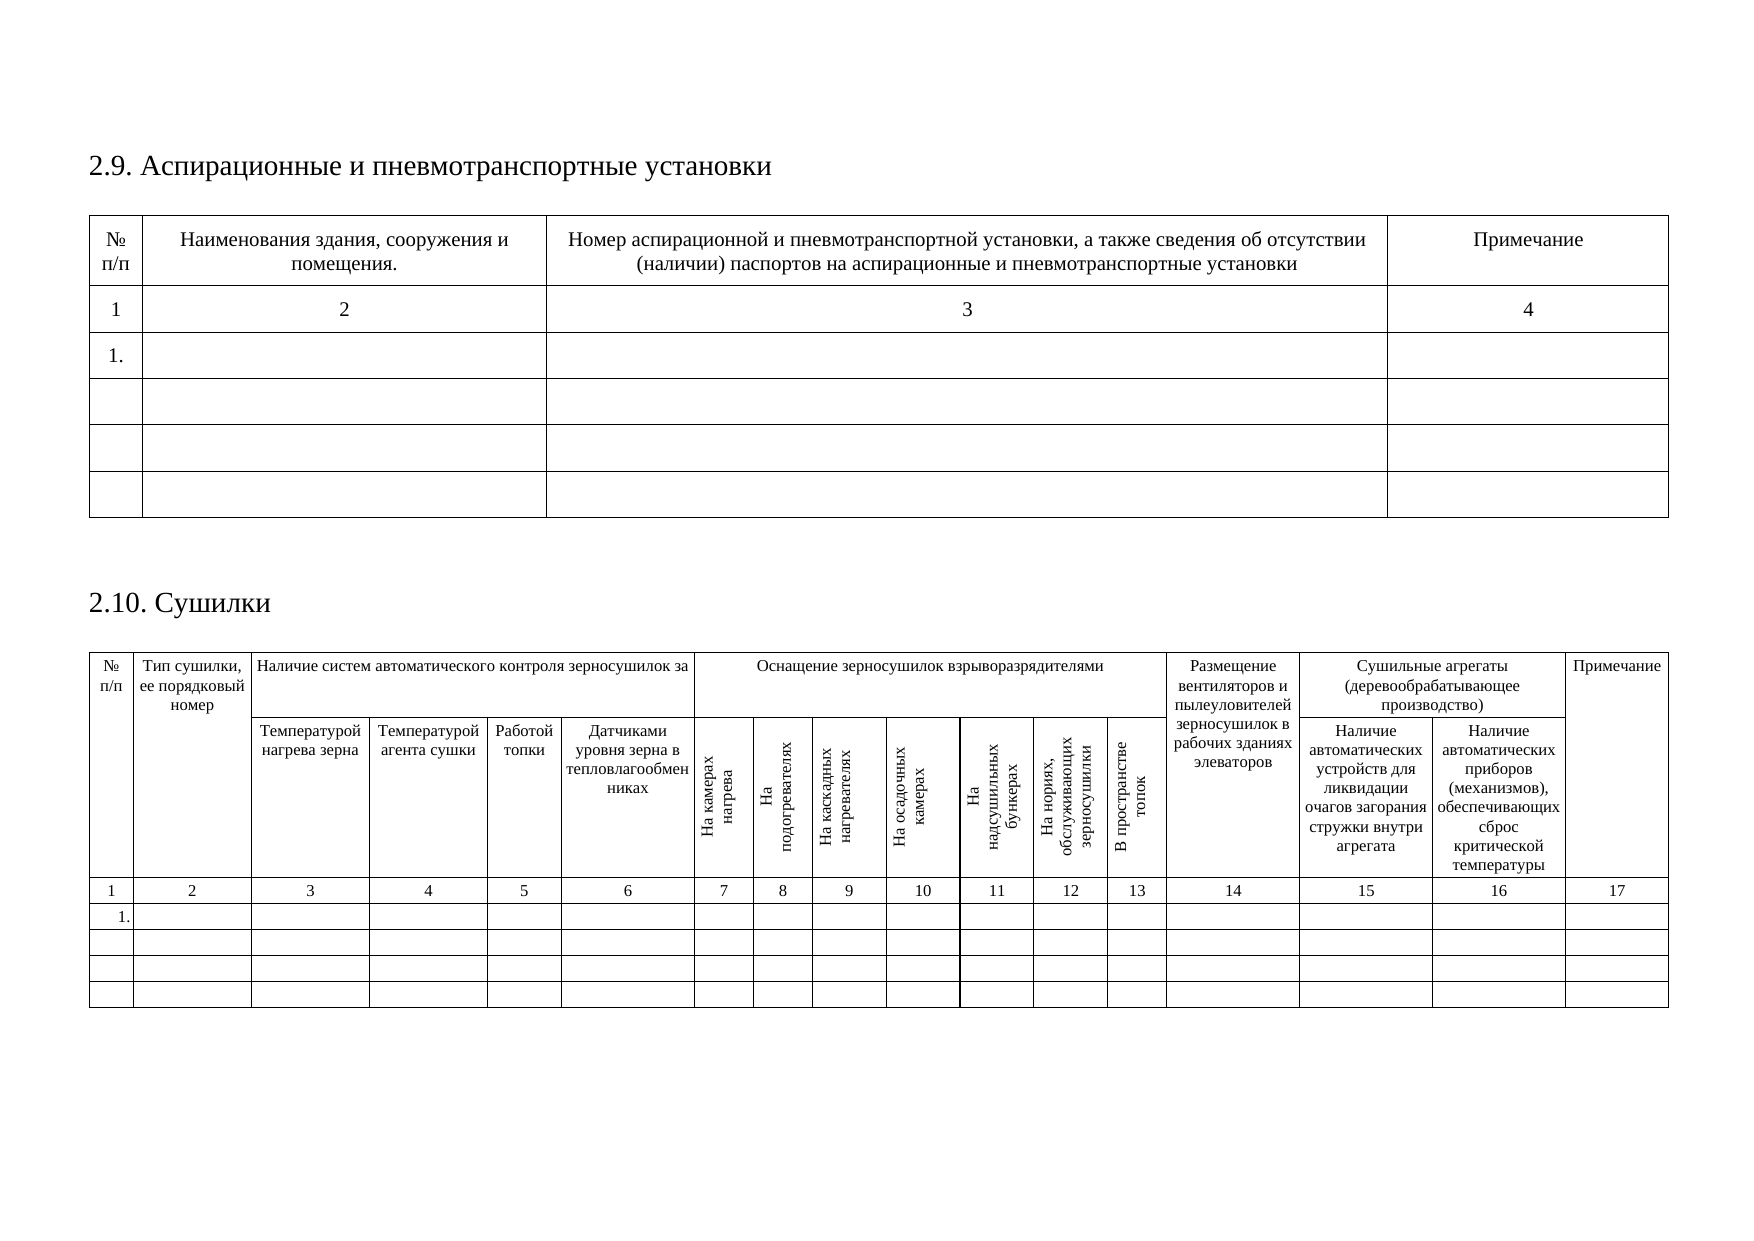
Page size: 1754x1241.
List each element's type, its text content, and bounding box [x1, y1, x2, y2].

table_cell [547, 425, 1387, 471]
table_cell 7 [695, 878, 753, 903]
table_cell [1433, 904, 1565, 929]
table_cell [370, 904, 487, 929]
table_cell [1167, 956, 1299, 981]
table_cell 1 [90, 878, 133, 903]
table_cell [1566, 930, 1668, 955]
table_cell [1167, 930, 1299, 955]
table_cell [1034, 982, 1107, 1007]
table_cell На каскадных нагревателях [813, 718, 886, 877]
table_header Номер аспирационной и пневмотранспортной установки, а также сведения об отсутствии (наличии) паспортов на аспирационные и пневмотранспортные установки [547, 216, 1387, 285]
text 2.10. Сушилки [89, 585, 1665, 619]
table_cell [143, 379, 546, 424]
table_cell [1433, 930, 1565, 955]
table_cell 10 [887, 878, 959, 903]
table_cell [562, 930, 694, 955]
table_cell 4 [1388, 286, 1668, 332]
table_cell [143, 472, 546, 517]
table_cell В пространстве топок [1108, 718, 1166, 877]
table_cell [754, 956, 812, 981]
table_cell [1566, 982, 1668, 1007]
table_cell [90, 379, 142, 424]
table_cell [1108, 904, 1166, 929]
table_cell [488, 930, 561, 955]
table_cell [887, 982, 959, 1007]
table_cell [961, 930, 1033, 955]
table_cell [143, 425, 546, 471]
table_cell [1108, 930, 1166, 955]
table_cell На надсушильных бункерах [961, 718, 1033, 877]
table_cell [1300, 930, 1432, 955]
table_cell 14 [1167, 878, 1299, 903]
table_header Тип сушилки, ее порядковый номер [134, 653, 251, 877]
table_header Примечание [1566, 653, 1668, 877]
table_cell [370, 930, 487, 955]
table_cell 1. [90, 904, 133, 929]
table_cell [1034, 930, 1107, 955]
table_cell [1566, 904, 1668, 929]
table_cell [887, 956, 959, 981]
table_cell Температурой нагрева зерна [252, 718, 369, 877]
table_cell 3 [252, 878, 369, 903]
table_header Наличие систем автоматического контроля зерносушилок за [252, 653, 694, 717]
table_cell 16 [1433, 878, 1565, 903]
table_cell [754, 982, 812, 1007]
table_cell [134, 930, 251, 955]
table_cell 1 [90, 286, 142, 332]
table_cell На осадочных камерах [887, 718, 959, 877]
table_cell Датчиками уровня зерна в тепловлагообменниках [562, 718, 694, 877]
table_cell [252, 930, 369, 955]
table_cell [1300, 956, 1432, 981]
table_cell [252, 904, 369, 929]
table_cell Температурой агента сушки [370, 718, 487, 877]
table_cell 1. [90, 333, 142, 378]
table_cell [488, 982, 561, 1007]
table_cell [90, 930, 133, 955]
table_header Размещение вентиляторов и пылеуловителей зерносушилок в рабочих зданиях элеваторов [1167, 653, 1299, 877]
table_cell [754, 904, 812, 929]
text 2.9. Аспирационные и пневмотранспортные установки [89, 148, 1665, 181]
table_cell 8 [754, 878, 812, 903]
table_cell [547, 379, 1387, 424]
table_cell [887, 904, 959, 929]
table_cell [488, 904, 561, 929]
table_header № п/п [90, 653, 133, 877]
table_cell [1300, 904, 1432, 929]
table_cell [961, 982, 1033, 1007]
table_cell [1433, 982, 1565, 1007]
table_cell [547, 472, 1387, 517]
table_header Сушильные агрегаты (деревообрабатывающее производство) [1300, 653, 1565, 717]
table_cell [370, 956, 487, 981]
table_cell [252, 982, 369, 1007]
table_cell [813, 956, 886, 981]
table_cell [1034, 904, 1107, 929]
table_cell [1167, 904, 1299, 929]
table_cell [134, 956, 251, 981]
table_cell 17 [1566, 878, 1668, 903]
table_header Примечание [1388, 216, 1668, 285]
table_cell На подогревателях [754, 718, 812, 877]
table_cell Наличие автоматических устройств для ликвидации очагов загорания стружки внутри агрегата [1300, 718, 1432, 877]
table_cell [90, 425, 142, 471]
table_header Оснащение зерносушилок взрыворазрядителями [695, 653, 1166, 717]
table_cell [90, 472, 142, 517]
table_cell [562, 982, 694, 1007]
table_cell [134, 904, 251, 929]
table_cell [1433, 956, 1565, 981]
table_cell [370, 982, 487, 1007]
table_cell 11 [961, 878, 1033, 903]
table_cell [90, 982, 133, 1007]
table_cell Работой топки [488, 718, 561, 877]
table_cell [488, 956, 561, 981]
table_cell [1300, 982, 1432, 1007]
table_cell [1388, 472, 1668, 517]
table_cell [1388, 379, 1668, 424]
table_cell На нориях, обслуживающих зерносушилки [1034, 718, 1107, 877]
table_cell 6 [562, 878, 694, 903]
table_cell [695, 904, 753, 929]
table_cell [252, 956, 369, 981]
table_cell [961, 956, 1033, 981]
table_cell [695, 930, 753, 955]
table_cell [1034, 956, 1107, 981]
table_cell [813, 982, 886, 1007]
table_cell [90, 956, 133, 981]
table_cell [562, 904, 694, 929]
table_cell [1108, 956, 1166, 981]
table_cell [1388, 333, 1668, 378]
table_cell [134, 982, 251, 1007]
table_cell [961, 904, 1033, 929]
table_cell [1108, 982, 1166, 1007]
table_cell [813, 930, 886, 955]
table_cell [1167, 982, 1299, 1007]
table_cell [695, 982, 753, 1007]
table_cell [754, 930, 812, 955]
table_cell [143, 333, 546, 378]
table_cell [695, 956, 753, 981]
table_cell 3 [547, 286, 1387, 332]
table_cell 13 [1108, 878, 1166, 903]
table_header № п/п [90, 216, 142, 285]
table_cell 4 [370, 878, 487, 903]
table_cell [813, 904, 886, 929]
table_cell [1388, 425, 1668, 471]
table_cell Наличие автоматических приборов (механизмов), обеспечивающих сброс критической температуры [1433, 718, 1565, 877]
table_cell На камерах нагрева [695, 718, 753, 877]
table_cell [887, 930, 959, 955]
table_cell [562, 956, 694, 981]
table_cell 2 [134, 878, 251, 903]
table_cell 12 [1034, 878, 1107, 903]
table_cell [547, 333, 1387, 378]
table_cell 5 [488, 878, 561, 903]
table_header Наименования здания, сооружения и помещения. [143, 216, 546, 285]
table_cell 9 [813, 878, 886, 903]
table_cell 15 [1300, 878, 1432, 903]
table_cell 2 [143, 286, 546, 332]
table_cell [1566, 956, 1668, 981]
